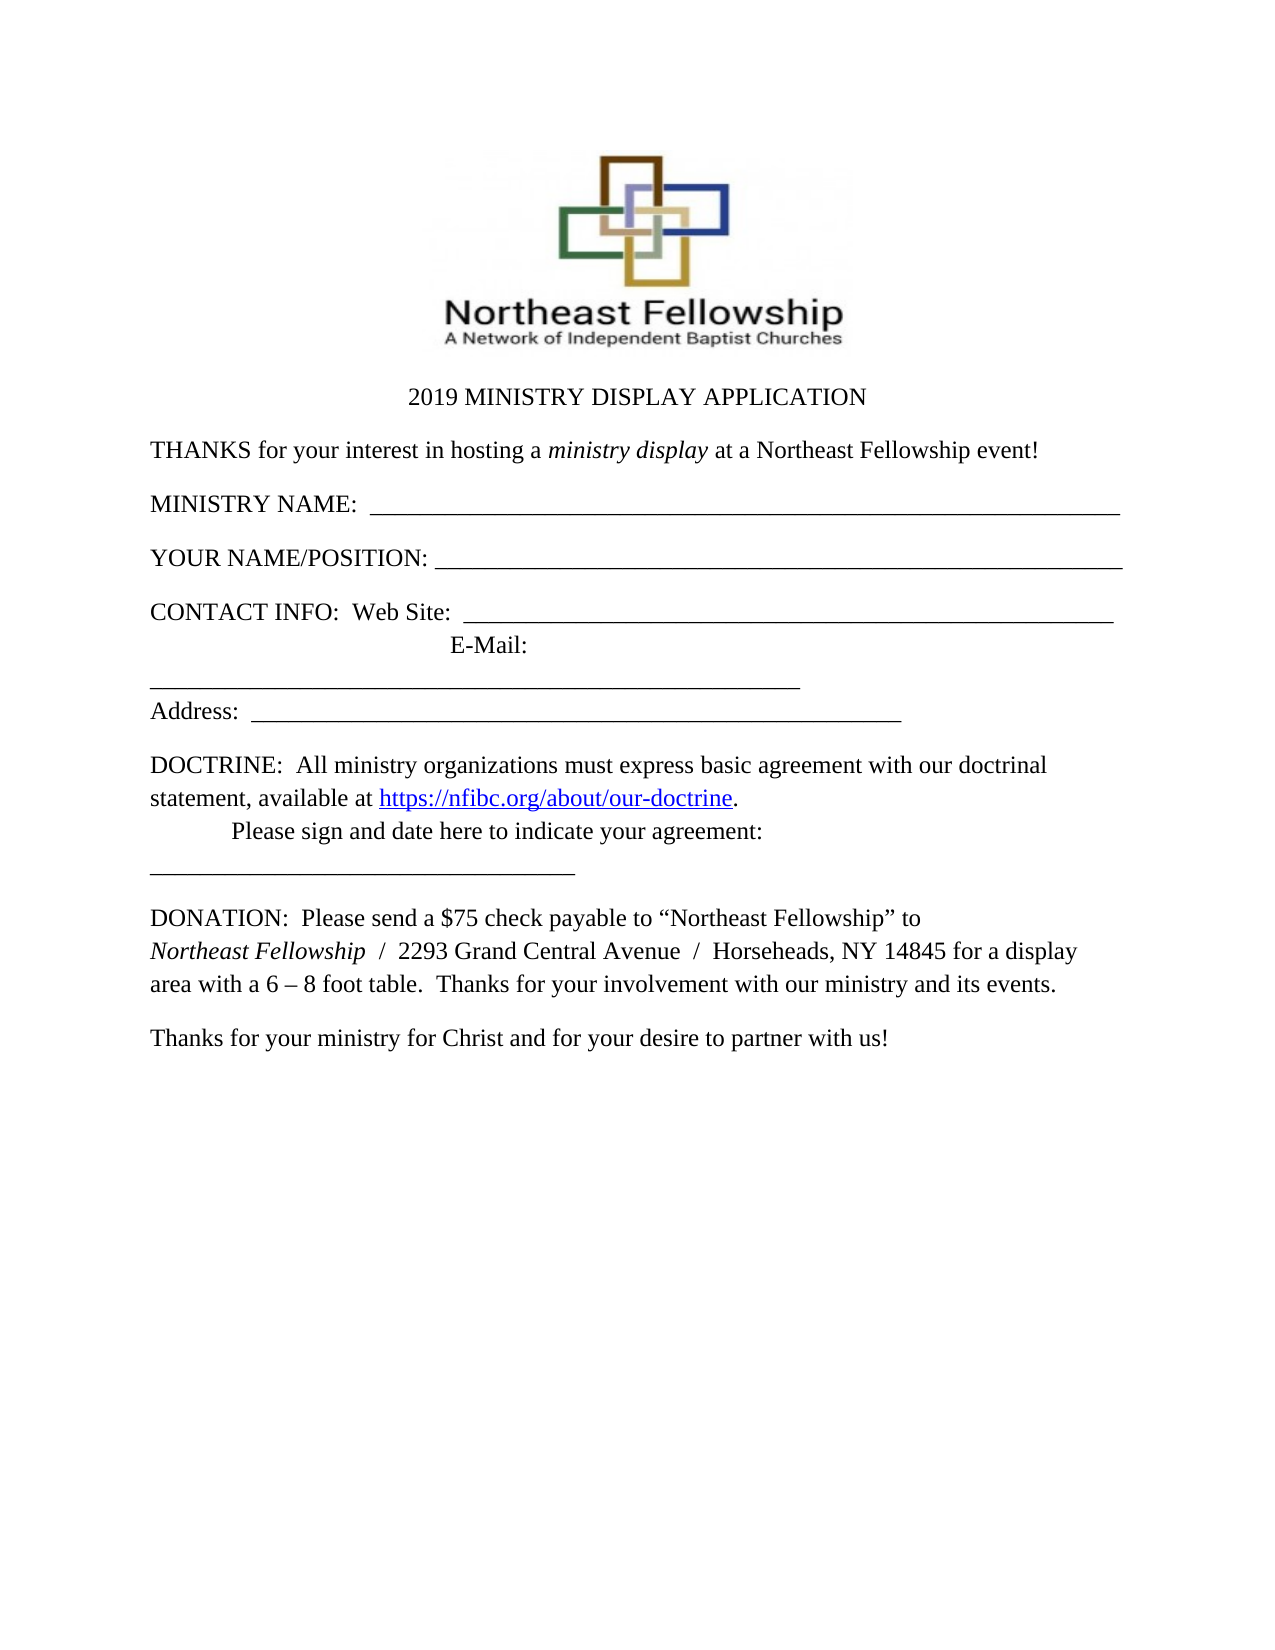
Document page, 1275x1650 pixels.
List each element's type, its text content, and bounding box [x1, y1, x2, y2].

text MINISTRY NAME: ____________________________________________________________ [150, 489, 1125, 518]
text THANKS for your interest in hosting a ministry display at a Northeast Fellowship event! [150, 435, 1125, 464]
text DOCTRINE: All ministry organizations must express basic agreement with our doctrinal statement, available at https://nfibc.org/about/our-doctrine. Please sign and date here to indicate your agreement: __________________________________ [150, 750, 1125, 878]
text Thanks for your ministry for Christ and for your desire to partner with us! [150, 1023, 1125, 1051]
text CONTACT INFO: Web Site: ____________________________________________________ E-Mail: ____________________________________________________ Address: ____________________________________________________ [150, 597, 1125, 725]
text 2019 MINISTRY DISPLAY APPLICATION [150, 382, 1125, 410]
text YOUR NAME/POSITION: _______________________________________________________ [150, 543, 1125, 572]
text DONATION: Please send a $75 check payable to “Northeast Fellowship” to Northeast Fellowship / 2293 Grand Central Avenue / Horseheads, NY 14845 for a display area with a 6 – 8 foot table. Thanks for your involvement with our ministry and its events. [150, 903, 1125, 998]
picture [421, 150, 854, 357]
